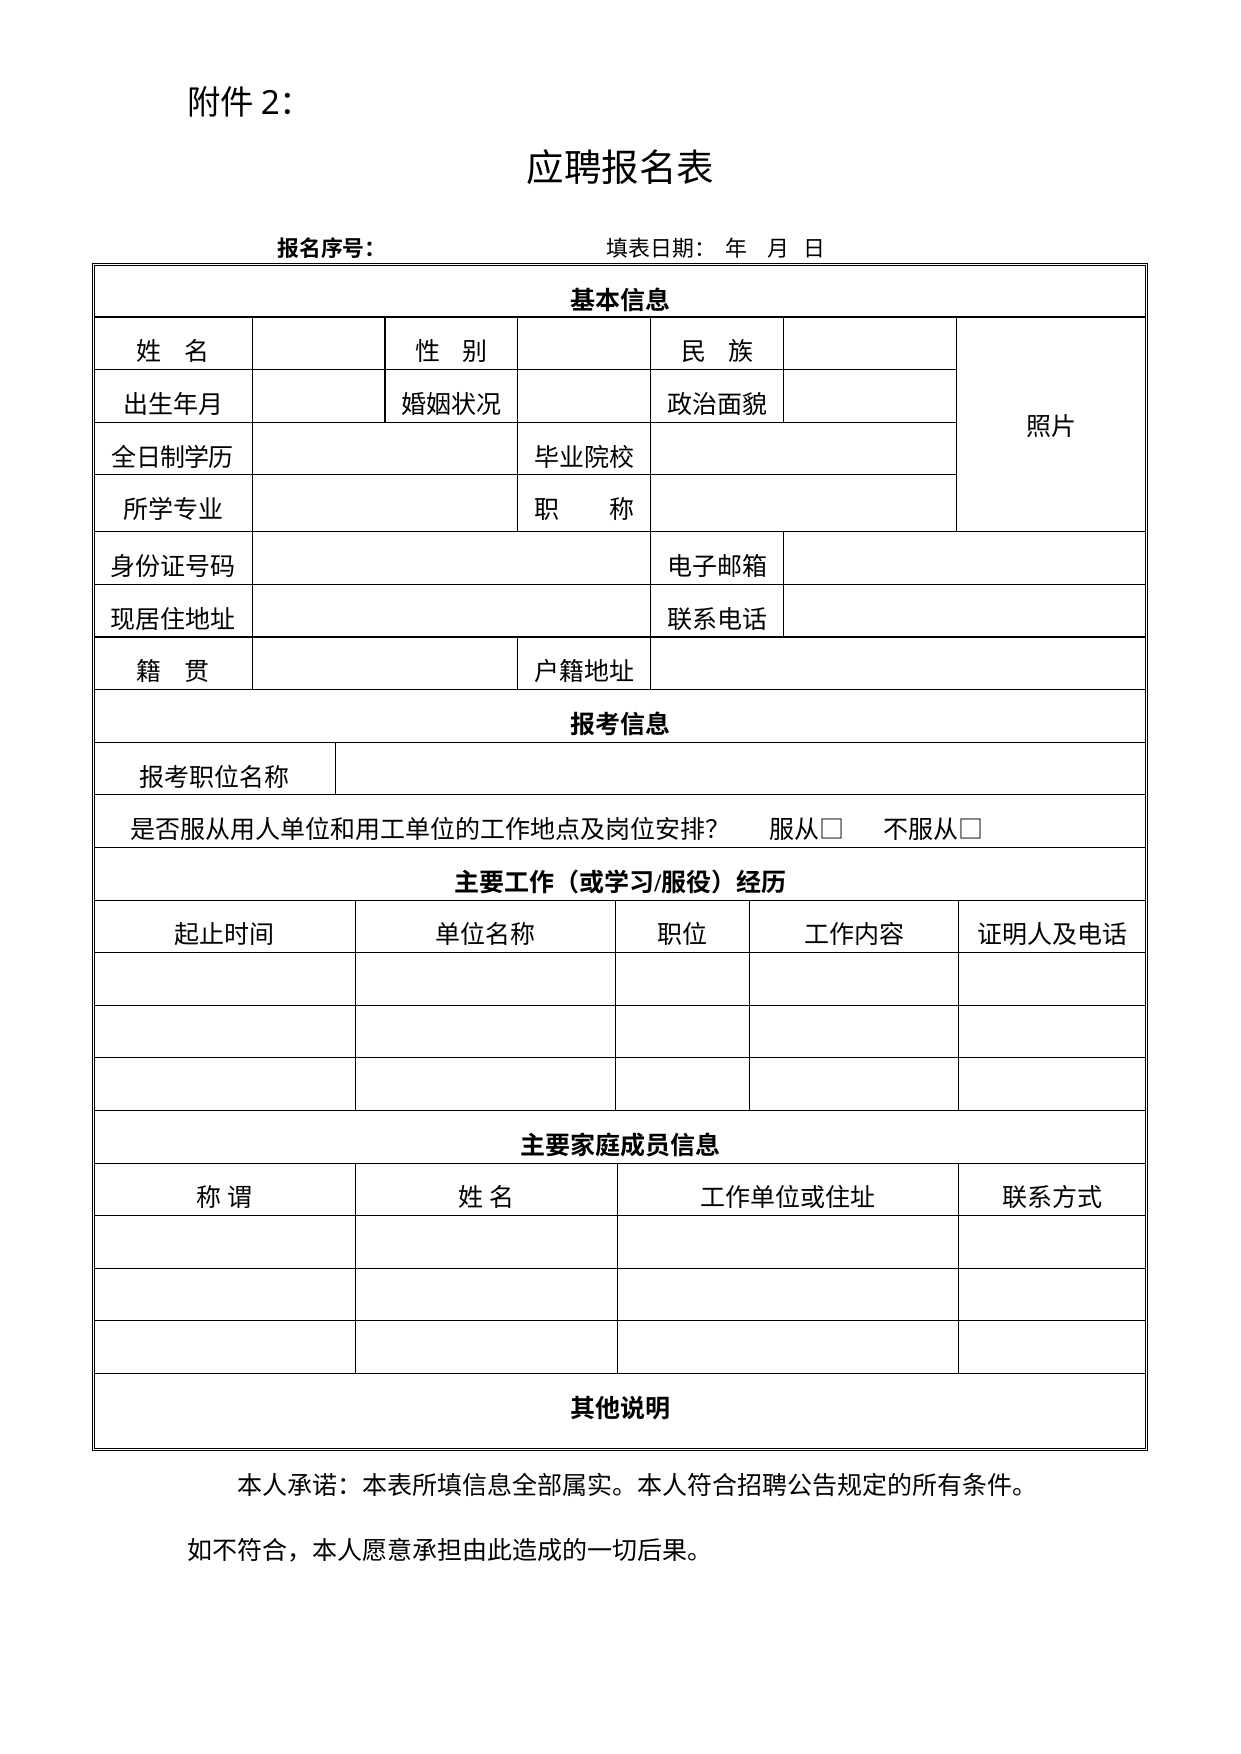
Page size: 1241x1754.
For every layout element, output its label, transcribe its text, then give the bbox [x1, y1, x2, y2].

table_cell 其他说明 对不服从用人单位和用工单位的工作地点及岗位安排的考生不予录用 [95, 1374, 1145, 1448]
table_cell [651, 475, 956, 531]
table_cell 工作单位或住址 [618, 1164, 958, 1215]
table_cell 政治面貌 [651, 370, 783, 422]
table_cell 民 族 [651, 318, 783, 369]
table_cell [356, 1321, 617, 1373]
table_cell 所学专业 [95, 475, 252, 531]
table_cell [651, 638, 1145, 689]
table_cell 户籍地址 [518, 638, 650, 689]
table_cell [253, 475, 517, 531]
table_cell 姓 名 [95, 318, 252, 369]
table_cell 称 谓 [95, 1164, 355, 1215]
table_cell 出生年月 [95, 370, 252, 422]
table_cell [253, 370, 384, 422]
table_cell [959, 1321, 1145, 1373]
text 应聘报名表 [187, 133, 1053, 198]
table_cell [253, 532, 650, 584]
table_cell [618, 1216, 958, 1268]
table_cell [750, 1058, 958, 1110]
table_cell [959, 1269, 1145, 1320]
table_cell [518, 370, 650, 422]
table_cell 主要工作（或学习/服役）经历 [95, 848, 1145, 899]
table_cell 报考职位名称 [95, 743, 335, 794]
table_cell [95, 1058, 355, 1110]
table_cell 证明人及电话 [959, 901, 1145, 952]
table_cell [253, 423, 517, 474]
table_cell 身份证号码 [95, 532, 252, 584]
table_cell [784, 532, 1145, 584]
table_cell 现居住地址 [95, 585, 252, 636]
table_cell [784, 318, 956, 369]
table_cell 性 别 [386, 318, 517, 369]
table_cell 单位名称 [356, 901, 615, 952]
table_cell 照片 [957, 318, 1145, 531]
table_cell 毕业院校 [518, 423, 650, 474]
table_cell [95, 1269, 355, 1320]
table_cell [253, 318, 384, 369]
table_cell [95, 1216, 355, 1268]
table_cell [356, 1269, 617, 1320]
text 附件2： [187, 68, 1053, 133]
table_cell [959, 1006, 1145, 1057]
table_cell 全日制学历 [95, 423, 252, 474]
table_cell 联系方式 [959, 1164, 1145, 1215]
table_cell [959, 953, 1145, 1005]
table_cell 起止时间 [95, 901, 355, 952]
text 本人承诺：本表所填信息全部属实。本人符合招聘公告规定的所有条件。如不符合，本人愿意承担由此造成的一切后果。 [187, 1451, 1053, 1581]
table_cell [784, 370, 956, 422]
table_cell [356, 953, 615, 1005]
table_cell [750, 1006, 958, 1057]
table_cell [959, 1058, 1145, 1110]
table_cell [95, 953, 355, 1005]
table_cell [356, 1216, 617, 1268]
table_cell 主要家庭成员信息 [95, 1111, 1145, 1162]
table_header 基本信息 [95, 266, 1145, 316]
table_cell 职位 [616, 901, 749, 952]
table_cell 是否服从用人单位和用工单位的工作地点及岗位安排？ 服从□ 不服从□ [95, 795, 1145, 847]
table_cell [651, 423, 956, 474]
table_cell 电子邮箱 [651, 532, 783, 584]
table_cell [253, 585, 650, 636]
table_cell 籍 贯 [95, 638, 252, 689]
table_cell [336, 743, 1145, 794]
table_cell [616, 1058, 749, 1110]
text 报名序号： 填表日期： 年 月 日 [93, 230, 1009, 263]
table_cell [95, 1006, 355, 1057]
table_cell [95, 1321, 355, 1373]
table_cell [356, 1006, 615, 1057]
table_cell [356, 1058, 615, 1110]
table_cell [618, 1269, 958, 1320]
table_cell [616, 953, 749, 1005]
table_cell [616, 1006, 749, 1057]
table_cell 工作内容 [750, 901, 958, 952]
table_cell 报考信息 [95, 690, 1145, 742]
table_cell [959, 1216, 1145, 1268]
table_cell [253, 638, 517, 689]
table_cell 婚姻状况 [386, 370, 517, 422]
table_cell [618, 1321, 958, 1373]
table_cell 职 称 [518, 475, 650, 531]
table_cell 姓 名 [356, 1164, 617, 1215]
table_cell 联系电话 [651, 585, 783, 636]
table_cell [518, 318, 650, 369]
table_cell [750, 953, 958, 1005]
table_cell [784, 585, 1145, 636]
